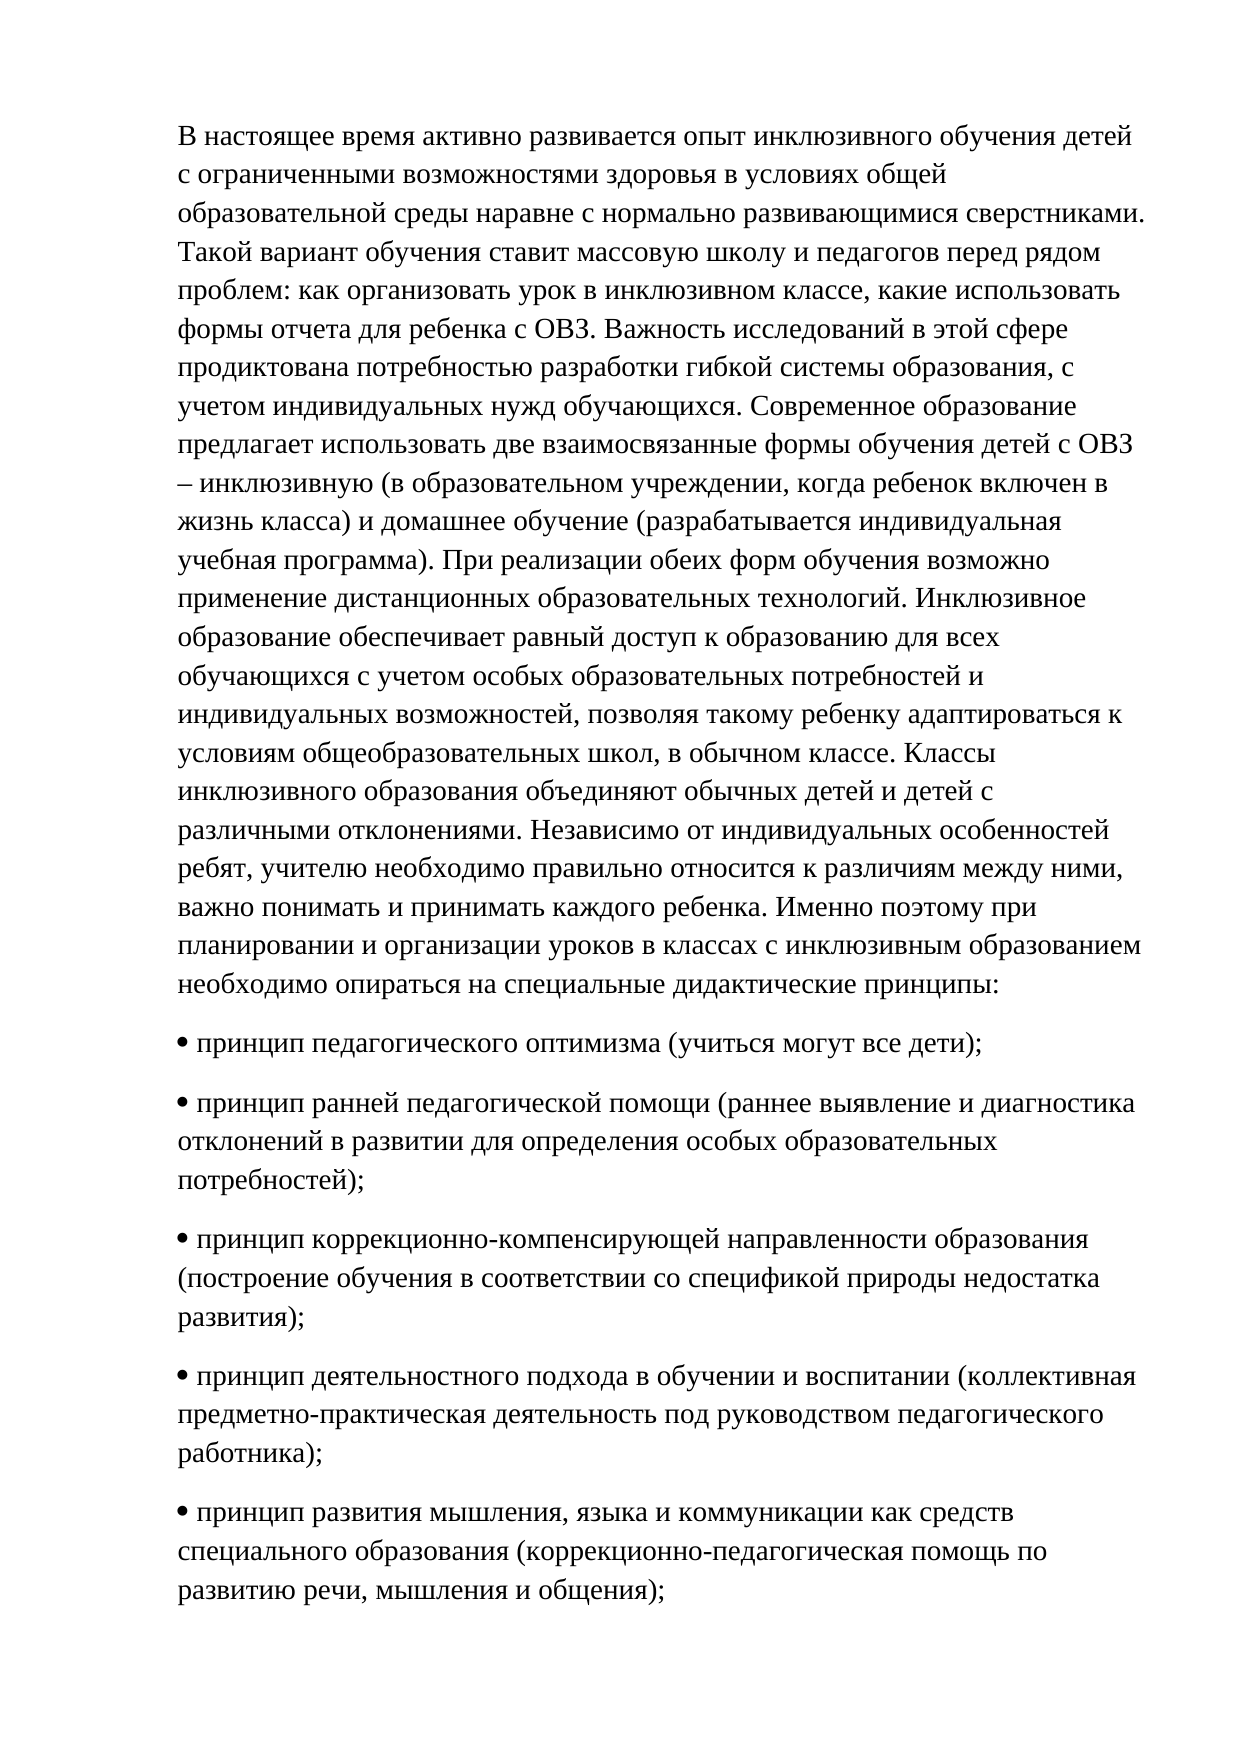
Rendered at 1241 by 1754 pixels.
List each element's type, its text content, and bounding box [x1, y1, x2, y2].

text принцип ранней педагогической помощи (раннее выявление и диагностика отклонений в развитии для определения особых образовательных потребностей); [177, 1085, 1152, 1196]
text В настоящее время активно развивается опыт инклюзивного обучения детей с ограниченными возможностями здоровья в условиях общей образовательной среды наравне с нормально развивающимися сверстниками. Такой вариант обучения ставит массовую школу и педагогов перед рядом проблем: как организовать урок в инклюзивном классе, какие использовать формы отчета для ребенка с ОВЗ. Важность исследований в этой сфере продиктована потребностью разработки гибкой системы образования, с учетом индивидуальных нужд обучающихся. Современное образование предлагает использовать две взаимосвязанные формы обучения детей с ОВЗ – инклюзивную (в образовательном учреждении, когда ребенок включен в жизнь класса) и домашнее обучение (разрабатывается индивидуальная учебная программа). При реализации обеих форм обучения возможно применение дистанционных образовательных технологий. Инклюзивное образование обеспечивает равный доступ к образованию для всех обучающихся с учетом особых образовательных потребностей и индивидуальных возможностей, позволяя такому ребенку адаптироваться к условиям общеобразовательных школ, в обычном классе. Классы инклюзивного образования объединяют обычных детей и детей с различными отклонениями. Независимо от индивидуальных особенностей ребят, учителю необходимо правильно относится к различиям между ними, важно понимать и принимать каждого ребенка. Именно поэтому при планировании и организации уроков в классах с инклюзивным образованием необходимо опираться на специальные дидактические принципы: [177, 118, 1152, 999]
text принцип деятельностного подхода в обучении и воспитании (коллективная предметно-практическая деятельность под руководством педагогического работника); [177, 1358, 1152, 1469]
text принцип коррекционно-компенсирующей направленности образования (построение обучения в соответствии со спецификой природы недостатка развития); [177, 1221, 1152, 1332]
text принцип педагогического оптимизма (учиться могут все дети); [177, 1025, 1152, 1059]
text принцип развития мышления, языка и коммуникации как средств специального образования (коррекционно-педагогическая помощь по развитию речи, мышления и общения); [177, 1494, 1152, 1605]
